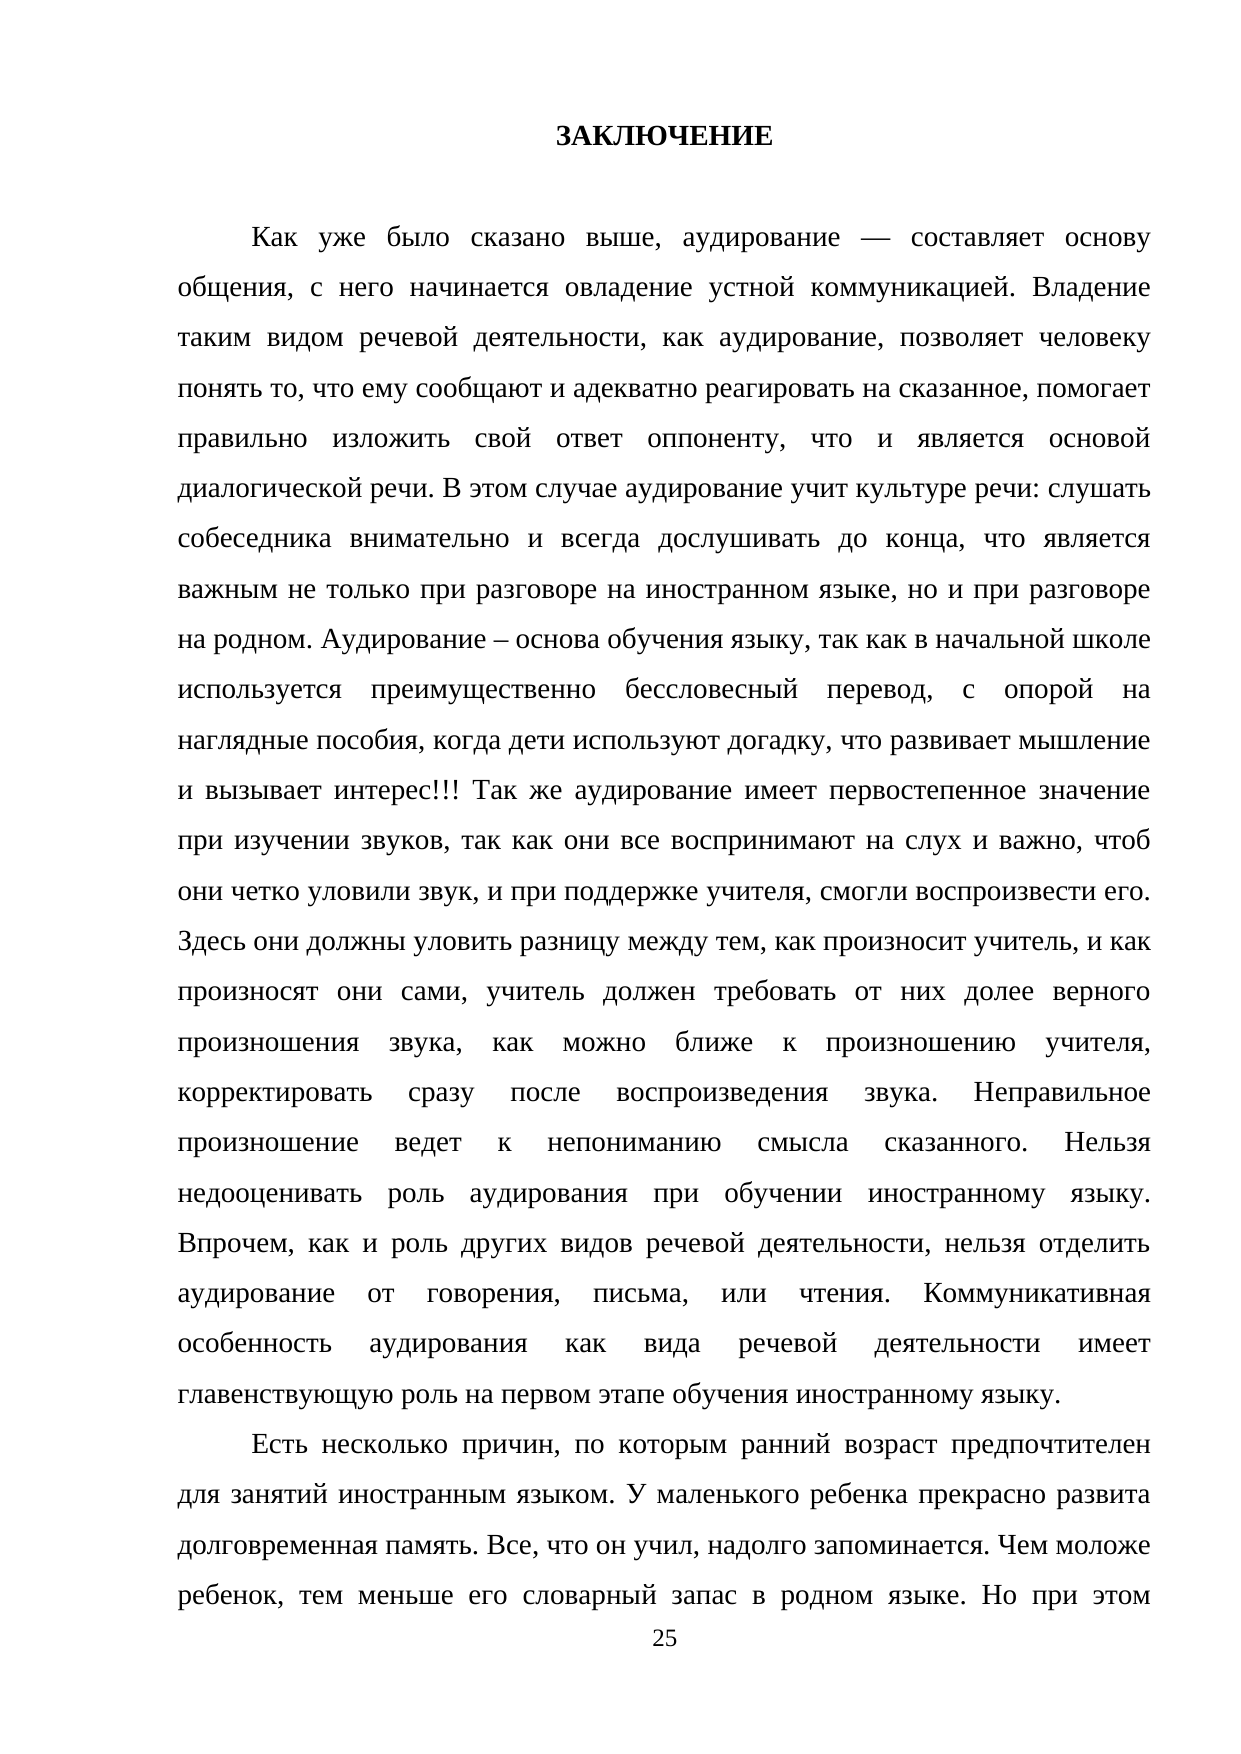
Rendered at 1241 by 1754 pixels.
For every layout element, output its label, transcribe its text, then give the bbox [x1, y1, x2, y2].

subtitle ЗАКЛЮЧЕНИЕ [177, 118, 1152, 152]
text Как уже было сказано выше, аудирование — составляет основу общения, с него начинается овладение устной коммуникацией. Владение таким видом речевой деятельности, как аудирование, позволяет человеку понять то, что ему сообщают и адекватно реагировать на сказанное, помогает правильно изложить свой ответ оппоненту, что и является основой диалогической речи. В этом случае аудирование учит культуре речи: слушать собеседника внимательно и всегда дослушивать до конца, что является важным не только при разговоре на иностранном языке, но и при разговоре на родном. Аудирование – основа обучения языку, так как в начальной школе используется преимущественно бессловесный перевод, с опорой на наглядные пособия, когда дети используют догадку, что развивает мышление и вызывает интерес!!! Так же аудирование имеет первостепенное значение при изучении звуков, так как они все воспринимают на слух и важно, чтоб они четко уловили звук, и при поддержке учителя, смогли воспроизвести его. Здесь они должны уловить разницу между тем, как произносит учитель, и как произносят они сами, учитель должен требовать от них долее верного произношения звука, как можно ближе к произношению учителя, корректировать сразу после воспроизведения звука. Неправильное произношение ведет к непониманию смысла сказанного. Нельзя недооценивать роль аудирования при обучении иностранному языку. Впрочем, как и роль других видов речевой деятельности, нельзя отделить аудирование от говорения, письма, или чтения. Коммуникативная особенность аудирования как вида речевой деятельности имеет главенствующую роль на первом этапе обучения иностранному языку. [177, 219, 1152, 1409]
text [177, 1426, 1152, 1611]
